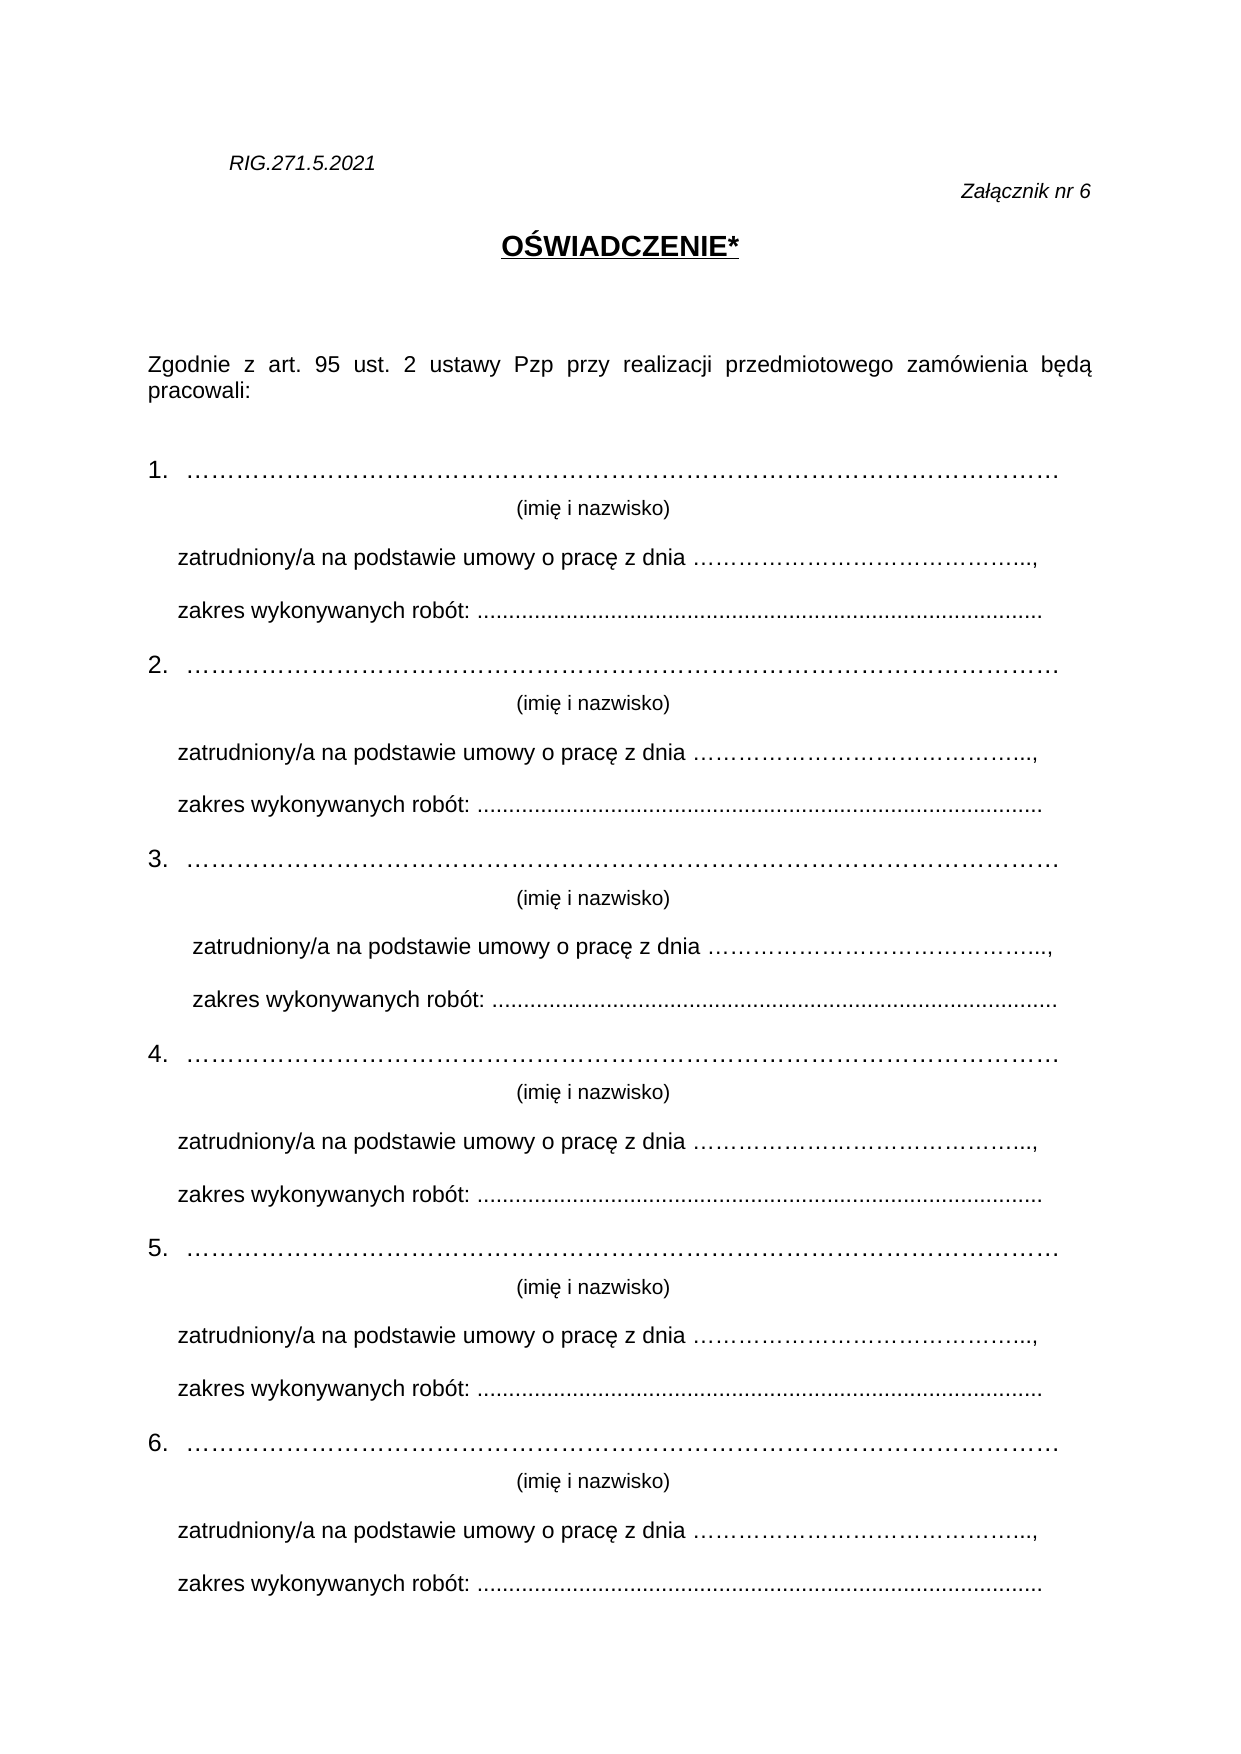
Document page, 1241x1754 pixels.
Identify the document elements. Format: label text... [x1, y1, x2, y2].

list …………………………………………………………………………………………… [148, 1039, 1093, 1067]
text (imię i nazwisko) [516, 496, 1093, 520]
text zakres wykonywanych robót: ......................................................................................... [177, 791, 1093, 818]
text (imię i nazwisko) [516, 885, 1093, 909]
text zatrudniony/a na podstawie umowy o pracę z dnia ……………………………………..., [192, 933, 1093, 960]
text Załącznik nr 6 [147, 176, 1093, 204]
text (imię i nazwisko) [516, 691, 1093, 715]
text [177, 1570, 1093, 1596]
list …………………………………………………………………………………………… [148, 649, 1093, 678]
list …………………………………………………………………………………………… [148, 1428, 1093, 1457]
text zakres wykonywanych robót: ......................................................................................... [192, 986, 1093, 1012]
list …………………………………………………………………………………………… [148, 1233, 1093, 1262]
list …………………………………………………………………………………………… [148, 455, 1093, 484]
text RIG.271.5.2021 [147, 148, 1093, 176]
text zakres wykonywanych robót: ......................................................................................... [177, 1181, 1093, 1207]
text Zgodnie z art. 95 ust. 2 ustawy Pzp przy realizacji przedmiotowego zamówienia będą pracowali: [148, 351, 1093, 404]
text (imię i nazwisko) [516, 1274, 1093, 1298]
text zatrudniony/a na podstawie umowy o pracę z dnia ……………………………………..., [177, 1128, 1093, 1154]
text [177, 1517, 1093, 1543]
text zakres wykonywanych robót: ......................................................................................... [177, 597, 1093, 623]
subtitle Oświadczenie* [148, 229, 1093, 262]
text zatrudniony/a na podstawie umowy o pracę z dnia ……………………………………..., [177, 1322, 1093, 1349]
list …………………………………………………………………………………………… [148, 844, 1093, 873]
text zatrudniony/a na podstawie umowy o pracę z dnia ……………………………………..., [177, 739, 1093, 765]
text zatrudniony/a na podstawie umowy o pracę z dnia ……………………………………..., [177, 544, 1093, 571]
text zakres wykonywanych robót: ......................................................................................... [177, 1375, 1093, 1402]
text (imię i nazwisko) [516, 1469, 1093, 1493]
text (imię i nazwisko) [516, 1080, 1093, 1104]
